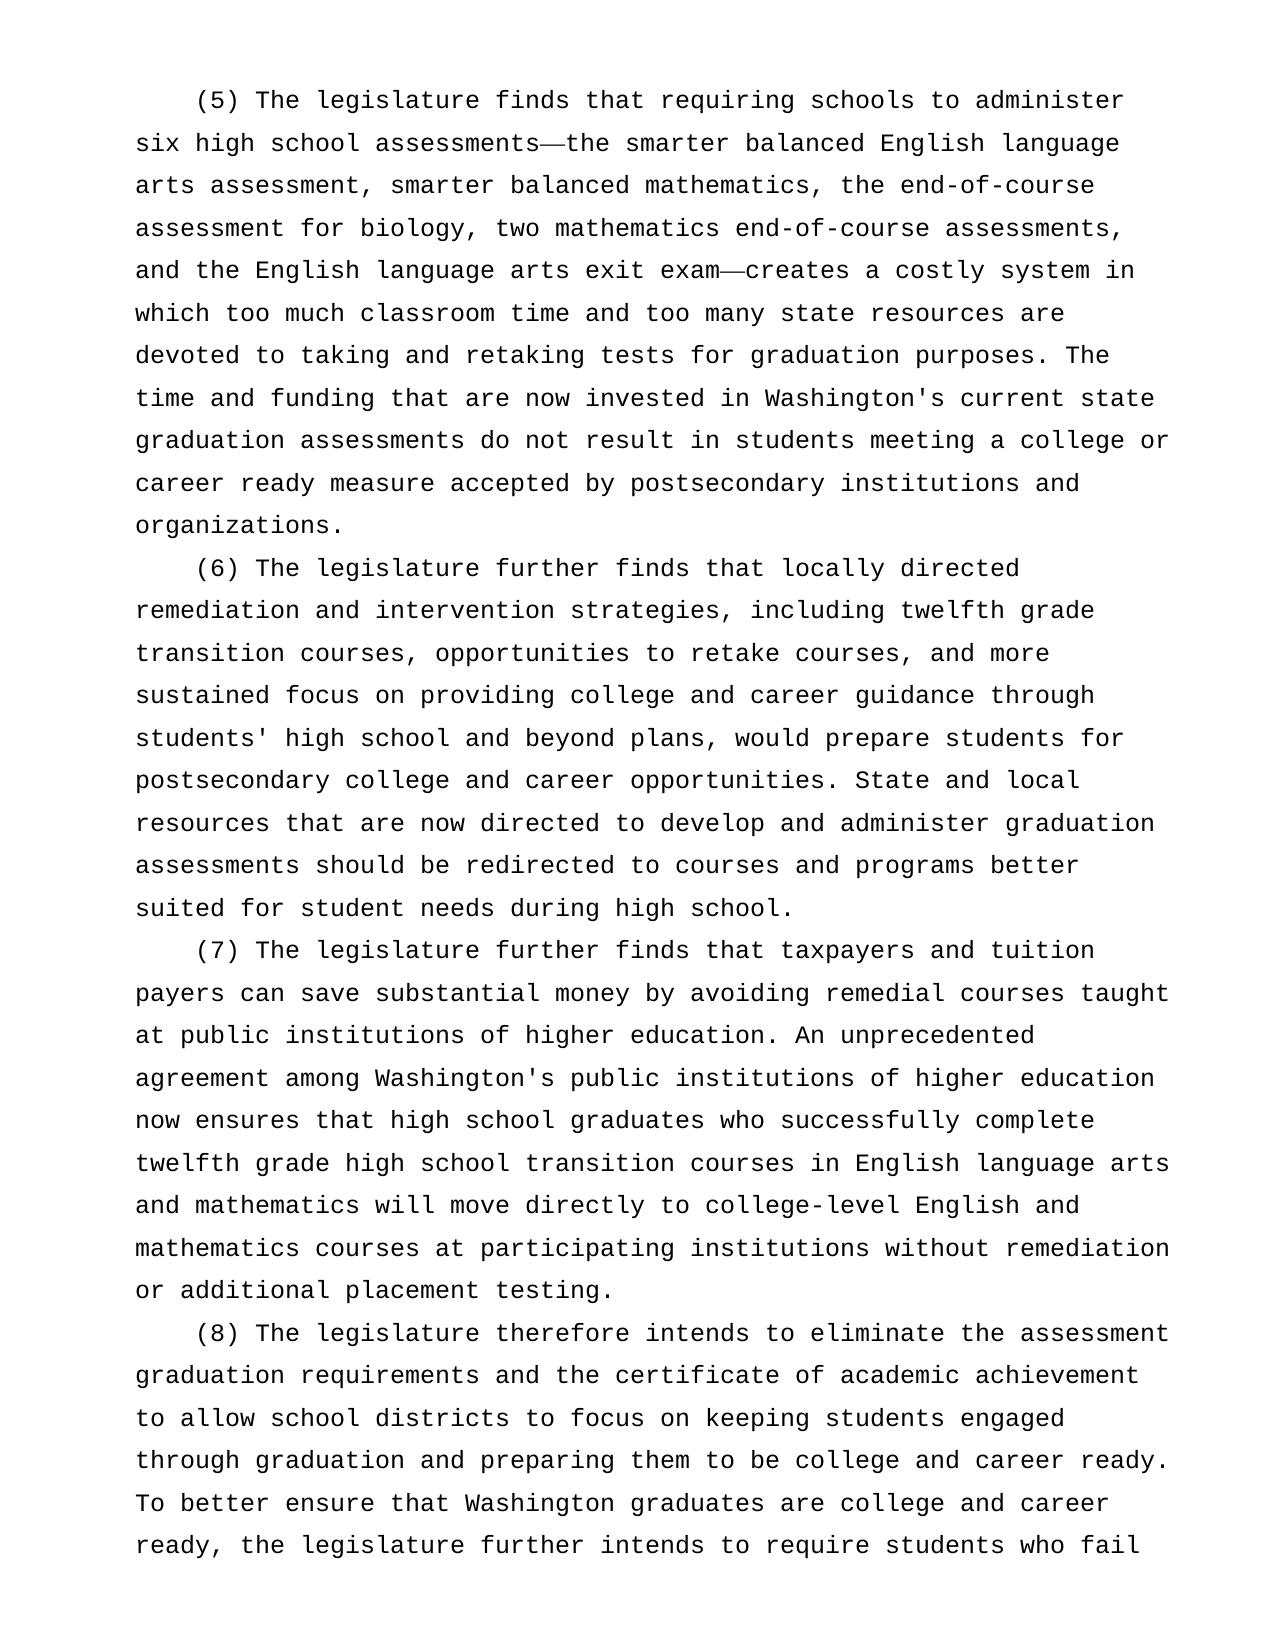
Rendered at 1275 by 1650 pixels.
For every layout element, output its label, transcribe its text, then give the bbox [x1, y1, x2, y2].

text (6) The legislature further finds that locally directed remediation and intervention strategies, including twelfth grade transition courses, opportunities to retake courses, and more sustained focus on providing college and career guidance through students' high school and beyond plans, would prepare students for postsecondary college and career opportunities. State and local resources that are now directed to develop and administer graduation assessments should be redirected to courses and programs better suited for student needs during high school. [135, 542, 1170, 925]
text (7) The legislature further finds that taxpayers and tuition payers can save substantial money by avoiding remedial courses taught at public institutions of higher education. An unprecedented agreement among Washington's public institutions of higher education now ensures that high school graduates who successfully complete twelfth grade high school transition courses in English language arts and mathematics will move directly to college-level English and mathematics courses at participating institutions without remediation or additional placement testing. [135, 925, 1170, 1307]
text (5) The legislature finds that requiring schools to administer six high school assessments—the smarter balanced English language arts assessment, smarter balanced mathematics, the end-of-course assessment for biology, two mathematics end-of-course assessments, and the English language arts exit exam—creates a costly system in which too much classroom time and too many state resources are devoted to taking and retaking tests for graduation purposes. The time and funding that are now invested in Washington's current state graduation assessments do not result in students meeting a college or career ready measure accepted by postsecondary institutions and organizations. [135, 75, 1170, 542]
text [135, 1307, 1170, 1562]
